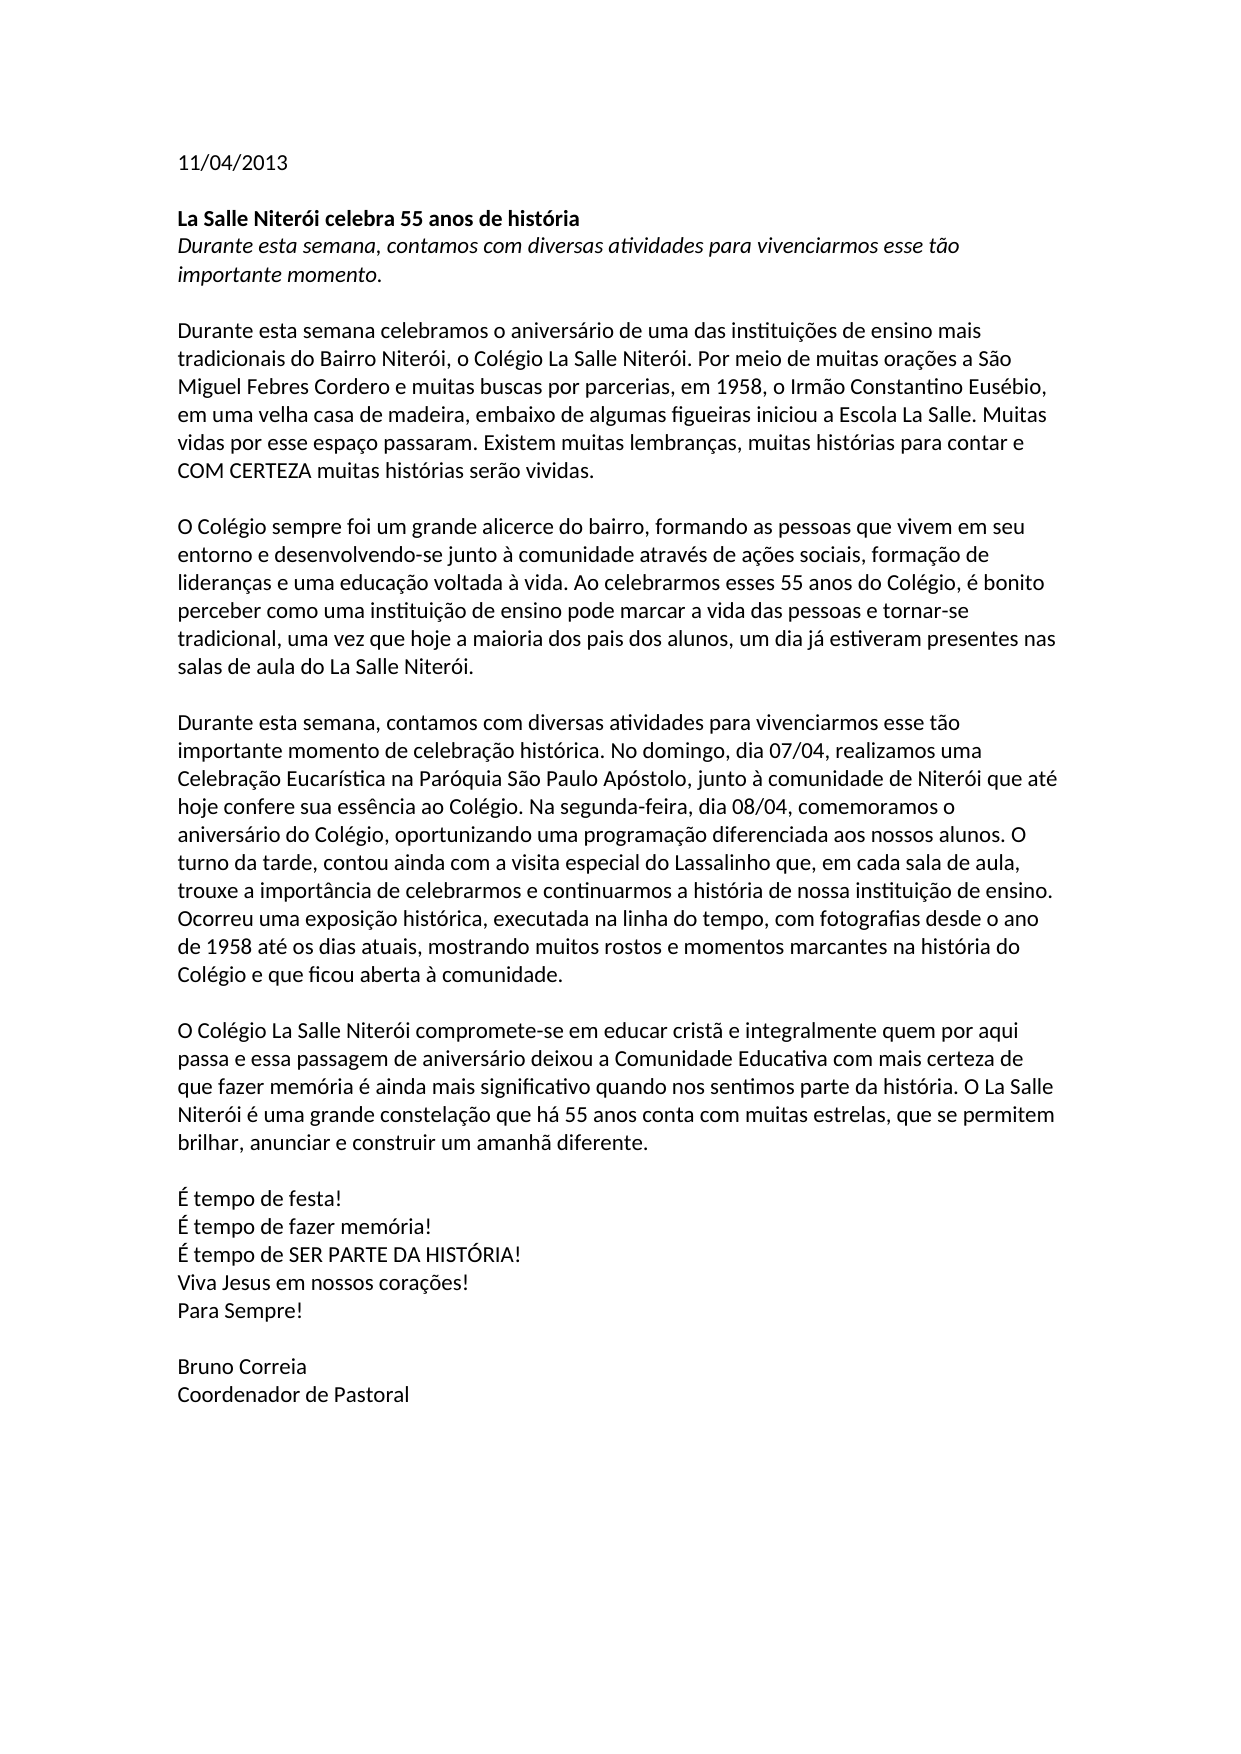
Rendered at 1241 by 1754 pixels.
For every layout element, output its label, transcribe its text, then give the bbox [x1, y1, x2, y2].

text 11/04/2013 [177, 148, 1063, 176]
text Bruno Correia [177, 1352, 1063, 1381]
text Viva Jesus em nossos corações! [177, 1268, 1063, 1296]
text Durante esta semana celebramos o aniversário de uma das instituições de ensino mais tradicionais do Bairro Niterói, o Colégio La Salle Niterói. Por meio de muitas orações a São Miguel Febres Cordero e muitas buscas por parcerias, em 1958, o Irmão Constantino Eusébio, em uma velha casa de madeira, embaixo de algumas figueiras iniciou a Escola La Salle. Muitas vidas por esse espaço passaram. Existem muitas lembranças, muitas histórias para contar e COM CERTEZA muitas histórias serão vividas. [177, 316, 1063, 484]
text O Colégio sempre foi um grande alicerce do bairro, formando as pessoas que vivem em seu entorno e desenvolvendo-se junto à comunidade através de ações sociais, formação de lideranças e uma educação voltada à vida. Ao celebrarmos esses 55 anos do Colégio, é bonito perceber como uma instituição de ensino pode marcar a vida das pessoas e tornar-se tradicional, uma vez que hoje a maioria dos pais dos alunos, um dia já estiveram presentes nas salas de aula do La Salle Niterói. [177, 512, 1063, 680]
text É tempo de fazer memória! [177, 1212, 1063, 1240]
text Coordenador de Pastoral [177, 1381, 1063, 1408]
text É tempo de SER PARTE DA HISTÓRIA! [177, 1240, 1063, 1268]
text La Salle Niterói celebra 55 anos de história [177, 204, 1063, 232]
text Para Sempre! [177, 1296, 1063, 1324]
text Durante esta semana, contamos com diversas atividades para vivenciarmos esse tão importante momento. [177, 232, 1063, 288]
text Durante esta semana, contamos com diversas atividades para vivenciarmos esse tão importante momento de celebração histórica. No domingo, dia 07/04, realizamos uma Celebração Eucarística na Paróquia São Paulo Apóstolo, junto à comunidade de Niterói que até hoje confere sua essência ao Colégio. Na segunda-feira, dia 08/04, comemoramos o aniversário do Colégio, oportunizando uma programação diferenciada aos nossos alunos. O turno da tarde, contou ainda com a visita especial do Lassalinho que, em cada sala de aula, trouxe a importância de celebrarmos e continuarmos a história de nossa instituição de ensino. Ocorreu uma exposição histórica, executada na linha do tempo, com fotografias desde o ano de 1958 até os dias atuais, mostrando muitos rostos e momentos marcantes na história do Colégio e que ficou aberta à comunidade. [177, 708, 1063, 988]
text O Colégio La Salle Niterói compromete-se em educar cristã e integralmente quem por aqui passa e essa passagem de aniversário deixou a Comunidade Educativa com mais certeza de que fazer memória é ainda mais significativo quando nos sentimos parte da história. O La Salle Niterói é uma grande constelação que há 55 anos conta com muitas estrelas, que se permitem brilhar, anunciar e construir um amanhã diferente. [177, 1016, 1063, 1156]
text É tempo de festa! [177, 1184, 1063, 1212]
